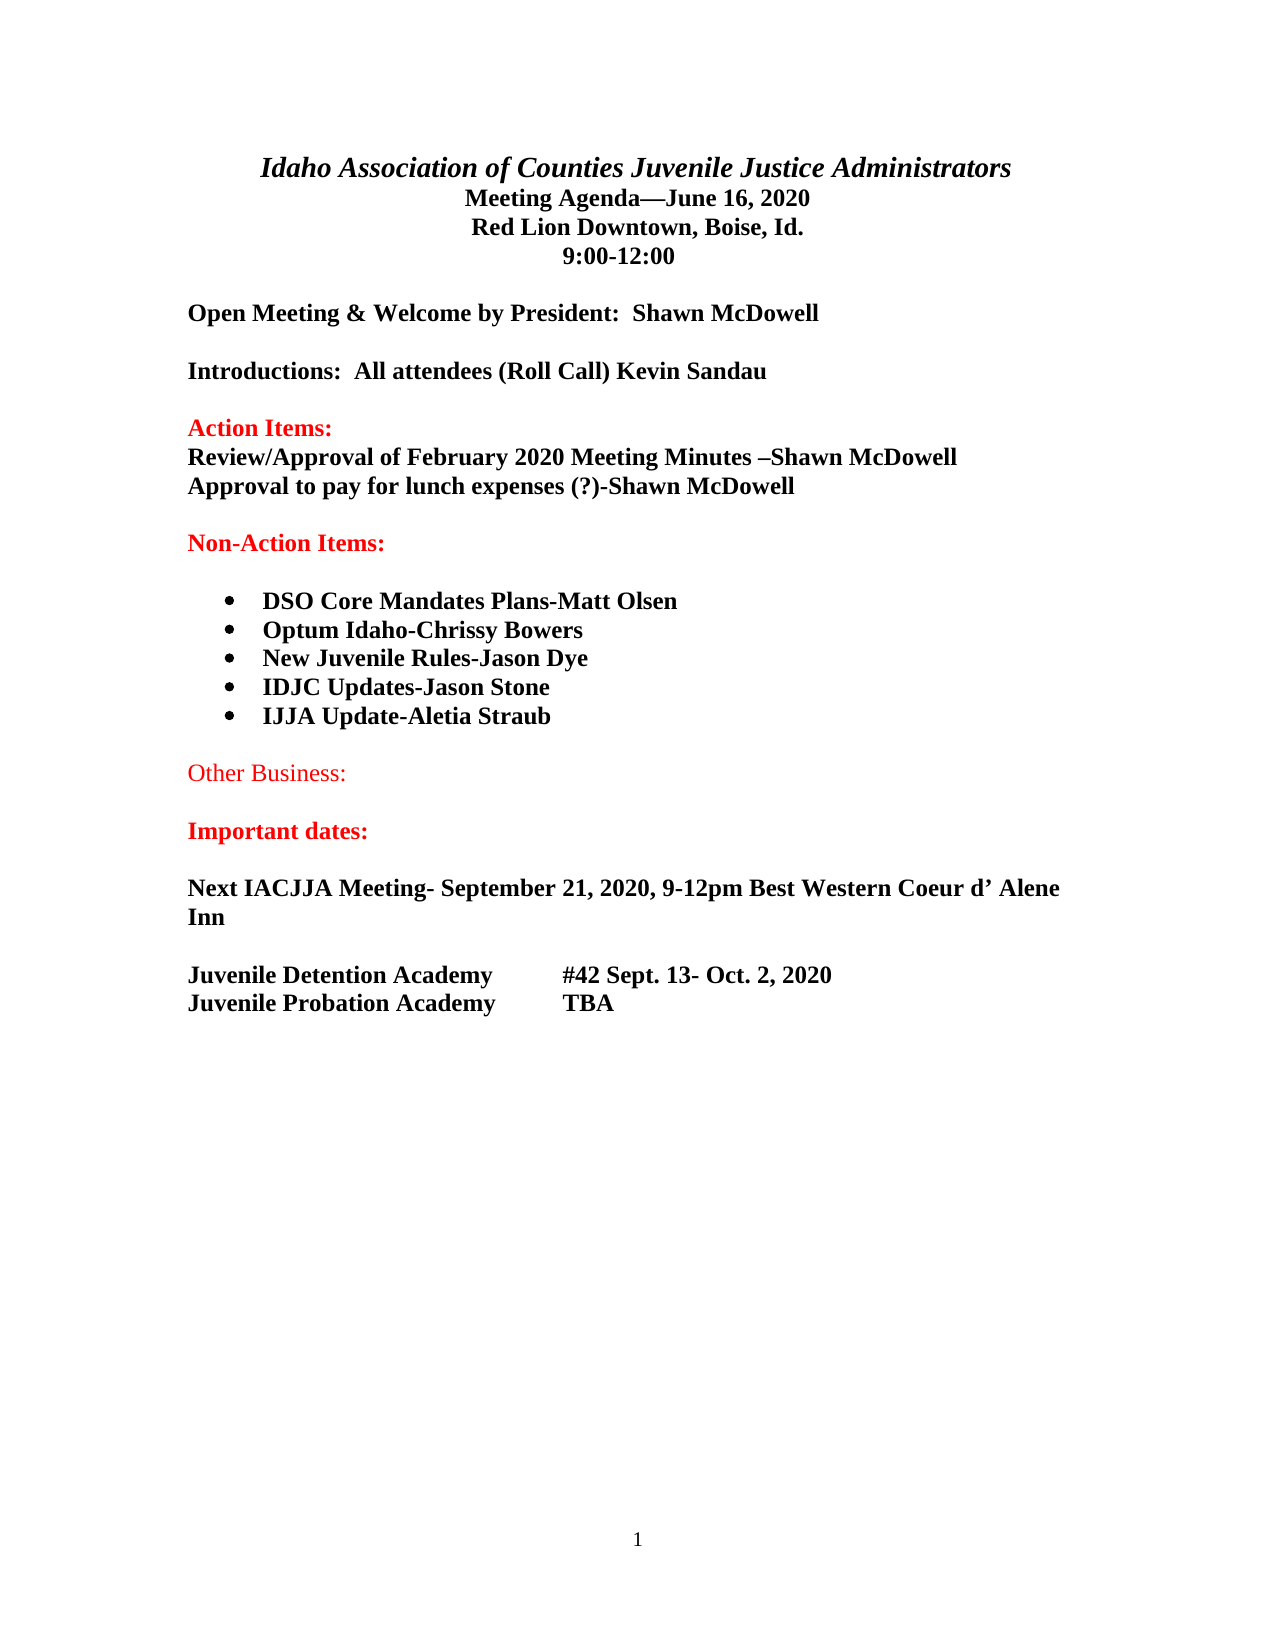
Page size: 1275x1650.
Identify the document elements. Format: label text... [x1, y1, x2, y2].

text Idaho Association of Counties Juvenile Justice Administrators [187, 150, 1087, 183]
list DSO Core Mandates Plans-Matt Olsen [225, 586, 1087, 615]
text Meeting Agenda—June 16, 2020 [187, 183, 1087, 212]
list New Juvenile Rules-Jason Dye [225, 643, 1087, 672]
text Next IACJJA Meeting- September 21, 2020, 9-12pm Best Western Coeur d’ Alene Inn [187, 873, 1087, 931]
list IJJA Update-Aletia Straub [225, 701, 1087, 730]
text Review/Approval of February 2020 Meeting Minutes –Shawn McDowell [187, 442, 1087, 471]
text Red Lion Downtown, Boise, Id. [187, 212, 1087, 241]
text Introductions: All attendees (Roll Call) Kevin Sandau [187, 356, 1087, 385]
text Non-Action Items: [187, 528, 1087, 557]
text Important dates: [187, 816, 1087, 845]
text Action Items: [187, 413, 1087, 442]
text Juvenile Probation Academy TBA [187, 988, 1087, 1017]
list Optum Idaho-Chrissy Bowers [225, 615, 1087, 643]
list IDJC Updates-Jason Stone [225, 672, 1087, 701]
text Other Business: [187, 758, 1087, 787]
text Juvenile Detention Academy #42 Sept. 13- Oct. 2, 2020 [187, 960, 1087, 988]
text Open Meeting & Welcome by President: Shawn McDowell [187, 298, 1087, 327]
text Approval to pay for lunch expenses (?)-Shawn McDowell [187, 471, 1087, 500]
text 9:00-12:00 [487, 241, 1087, 270]
